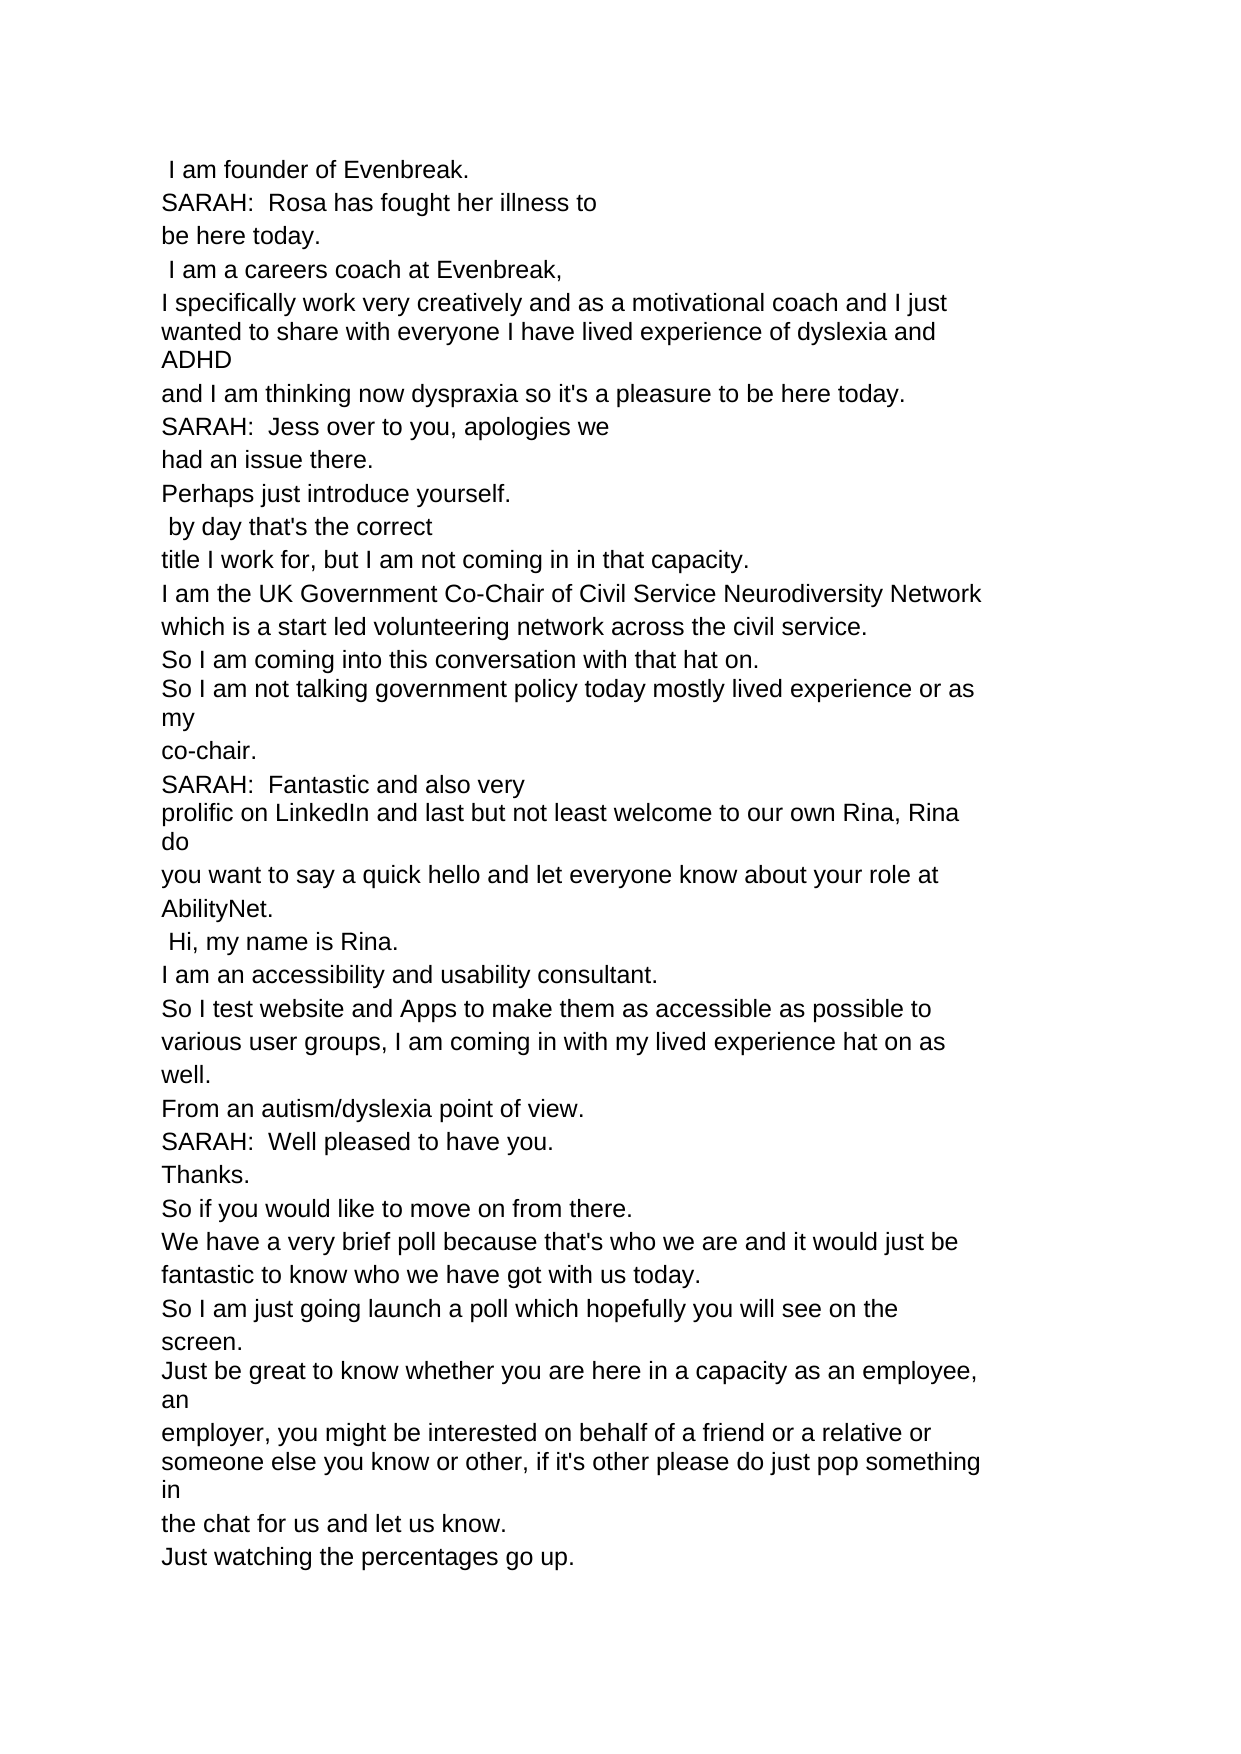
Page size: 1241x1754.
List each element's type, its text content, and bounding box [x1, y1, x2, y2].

table_cell I am an accessibility and usability consultant. [150, 956, 996, 989]
table_cell by day that's the correct [150, 508, 996, 541]
table_cell which is a start led volunteering network across the civil service. [150, 608, 996, 641]
table_cell Just be great to know whether you are here in a capacity as an employee, an [150, 1356, 996, 1413]
table_cell employer, you might be interested on behalf of a friend or a relative or [150, 1413, 996, 1447]
table_cell I am the UK Government Co-Chair of Civil Service Neurodiversity Network [150, 574, 996, 607]
table_cell We have a very brief poll because that's who we are and it would just be [150, 1223, 996, 1256]
table_cell SARAH: Well pleased to have you. [150, 1123, 996, 1156]
table_cell From an autism/dyslexia point of view. [150, 1089, 996, 1122]
table_cell Perhaps just introduce yourself. [150, 474, 996, 507]
table_cell I am founder of Evenbreak. [150, 150, 996, 183]
table_cell co-chair. [150, 732, 996, 765]
table_cell SARAH: Fantastic and also very [150, 765, 996, 798]
table_cell had an issue there. [150, 441, 996, 474]
table_cell AbilityNet. [150, 889, 996, 922]
table_cell So I am coming into this conversation with that hat on. [150, 641, 996, 674]
table_cell Just watching the percentages go up. [150, 1538, 996, 1571]
table_cell prolific on LinkedIn and last but not least welcome to our own Rina, Rina do [150, 798, 996, 856]
table_cell be here today. [150, 217, 996, 250]
table_cell Hi, my name is Rina. [150, 923, 996, 956]
table_cell and I am thinking now dyspraxia so it's a pleasure to be here today. [150, 374, 996, 407]
table_cell you want to say a quick hello and let everyone know about your role at [150, 856, 996, 889]
table_cell wanted to share with everyone I have lived experience of dyslexia and ADHD [150, 317, 996, 374]
table_cell So if you would like to move on from there. [150, 1189, 996, 1222]
table_cell So I test website and Apps to make them as accessible as possible to [150, 989, 996, 1022]
table_cell various user groups, I am coming in with my lived experience hat on as [150, 1023, 996, 1056]
table_cell Thanks. [150, 1156, 996, 1189]
table_cell So I am not talking government policy today mostly lived experience or as my [150, 674, 996, 732]
table_cell fantastic to know who we have got with us today. [150, 1256, 996, 1289]
table_cell So I am just going launch a poll which hopefully you will see on the [150, 1289, 996, 1322]
table_cell SARAH: Jess over to you, apologies we [150, 408, 996, 441]
table_cell well. [150, 1056, 996, 1089]
table_cell I am a careers coach at Evenbreak, [150, 250, 996, 283]
table_cell title I work for, but I am not coming in in that capacity. [150, 541, 996, 574]
table_cell the chat for us and let us know. [150, 1504, 996, 1537]
table_cell I specifically work very creatively and as a motivational coach and I just [150, 283, 996, 317]
table_cell SARAH: Rosa has fought her illness to [150, 183, 996, 217]
table_cell screen. [150, 1323, 996, 1356]
table_cell someone else you know or other, if it's other please do just pop something in [150, 1447, 996, 1504]
